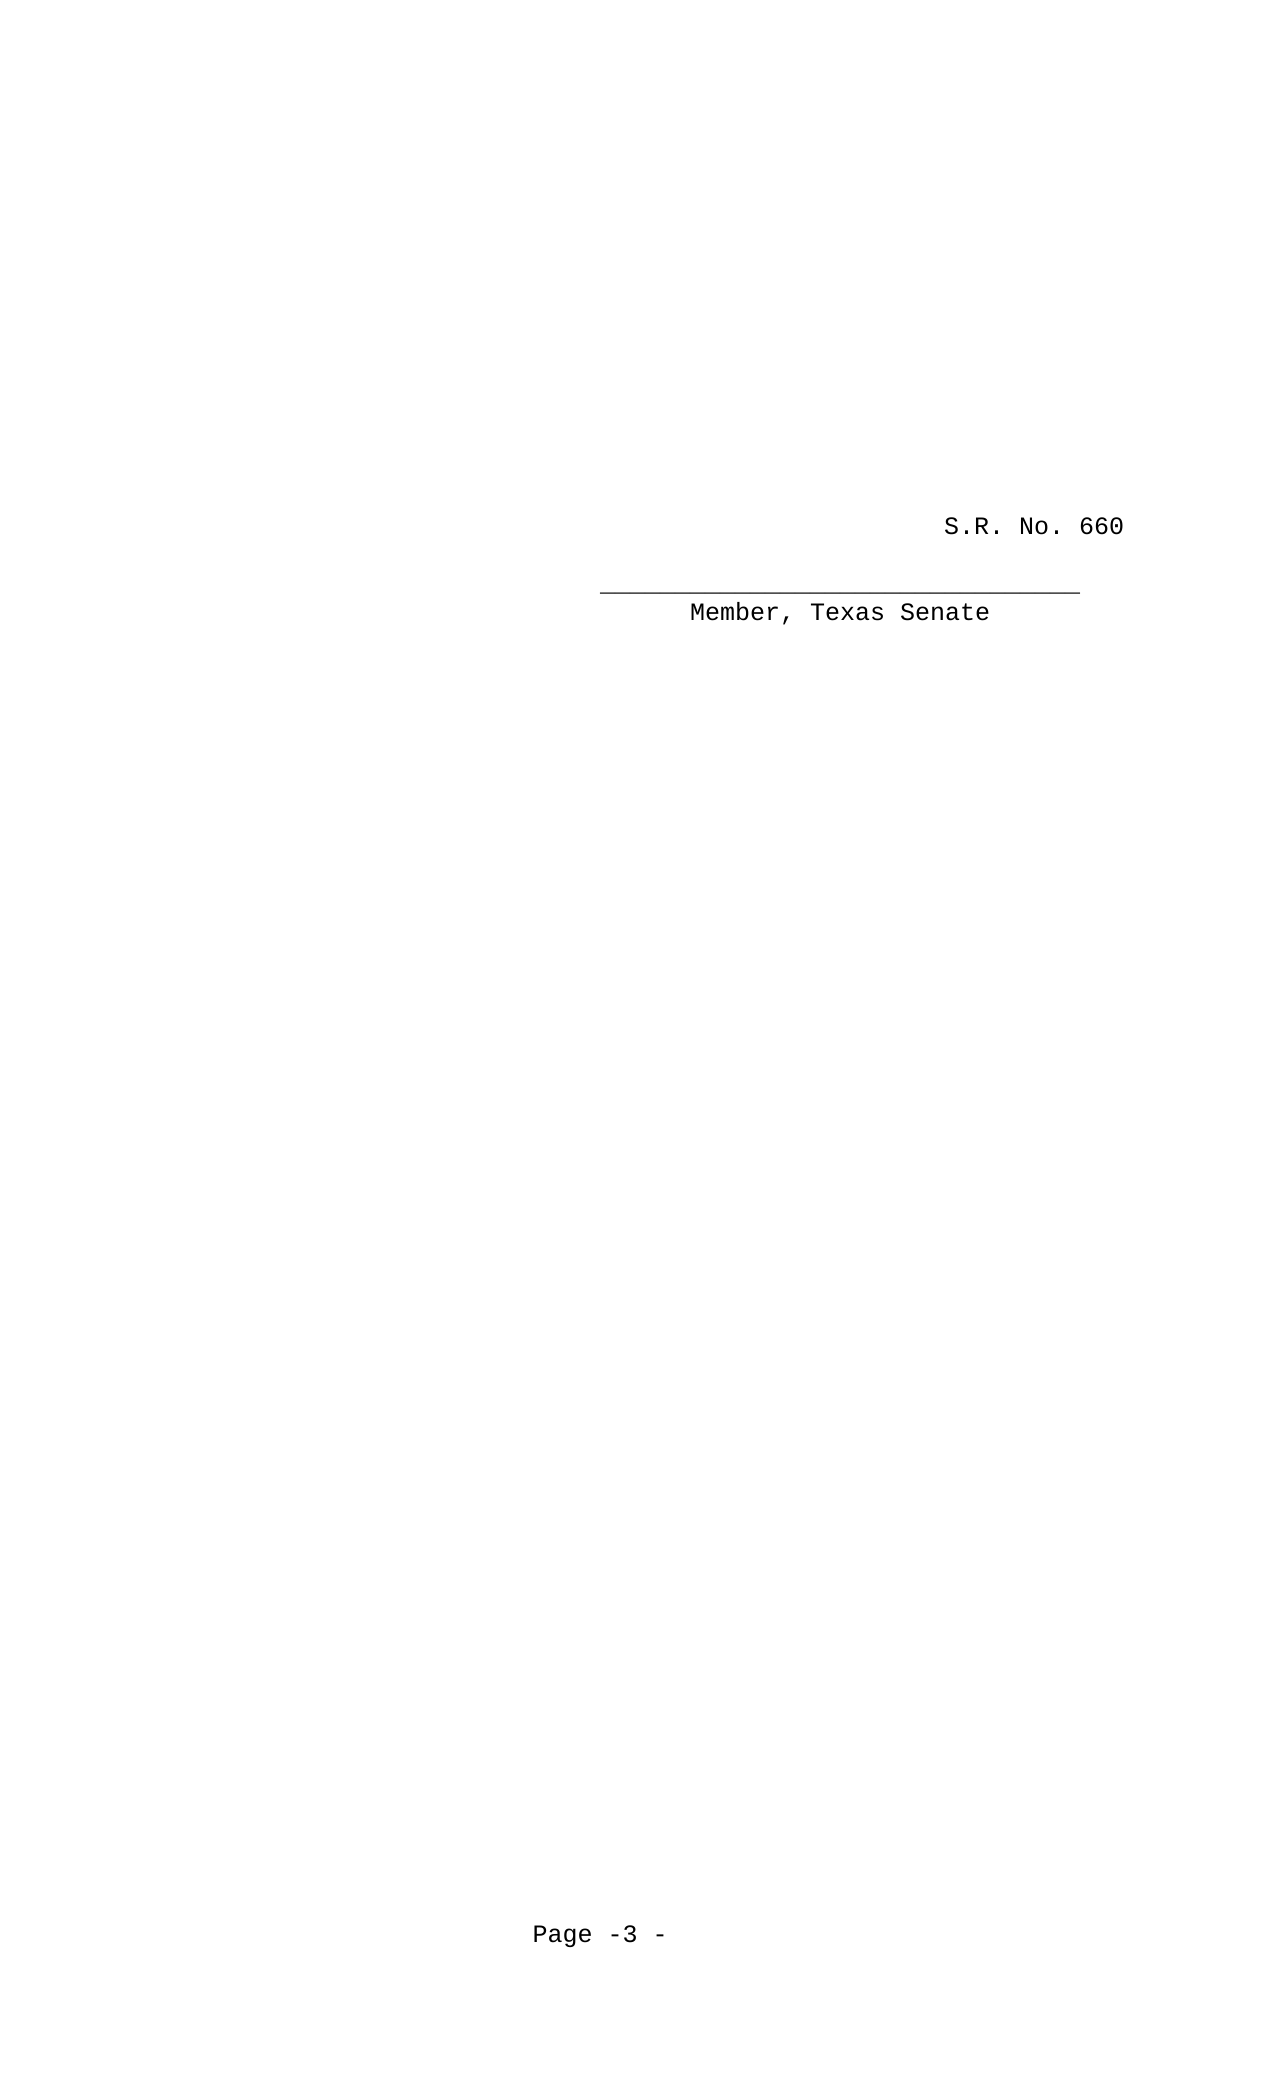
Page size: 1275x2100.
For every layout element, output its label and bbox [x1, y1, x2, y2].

text [600, 571, 1125, 628]
